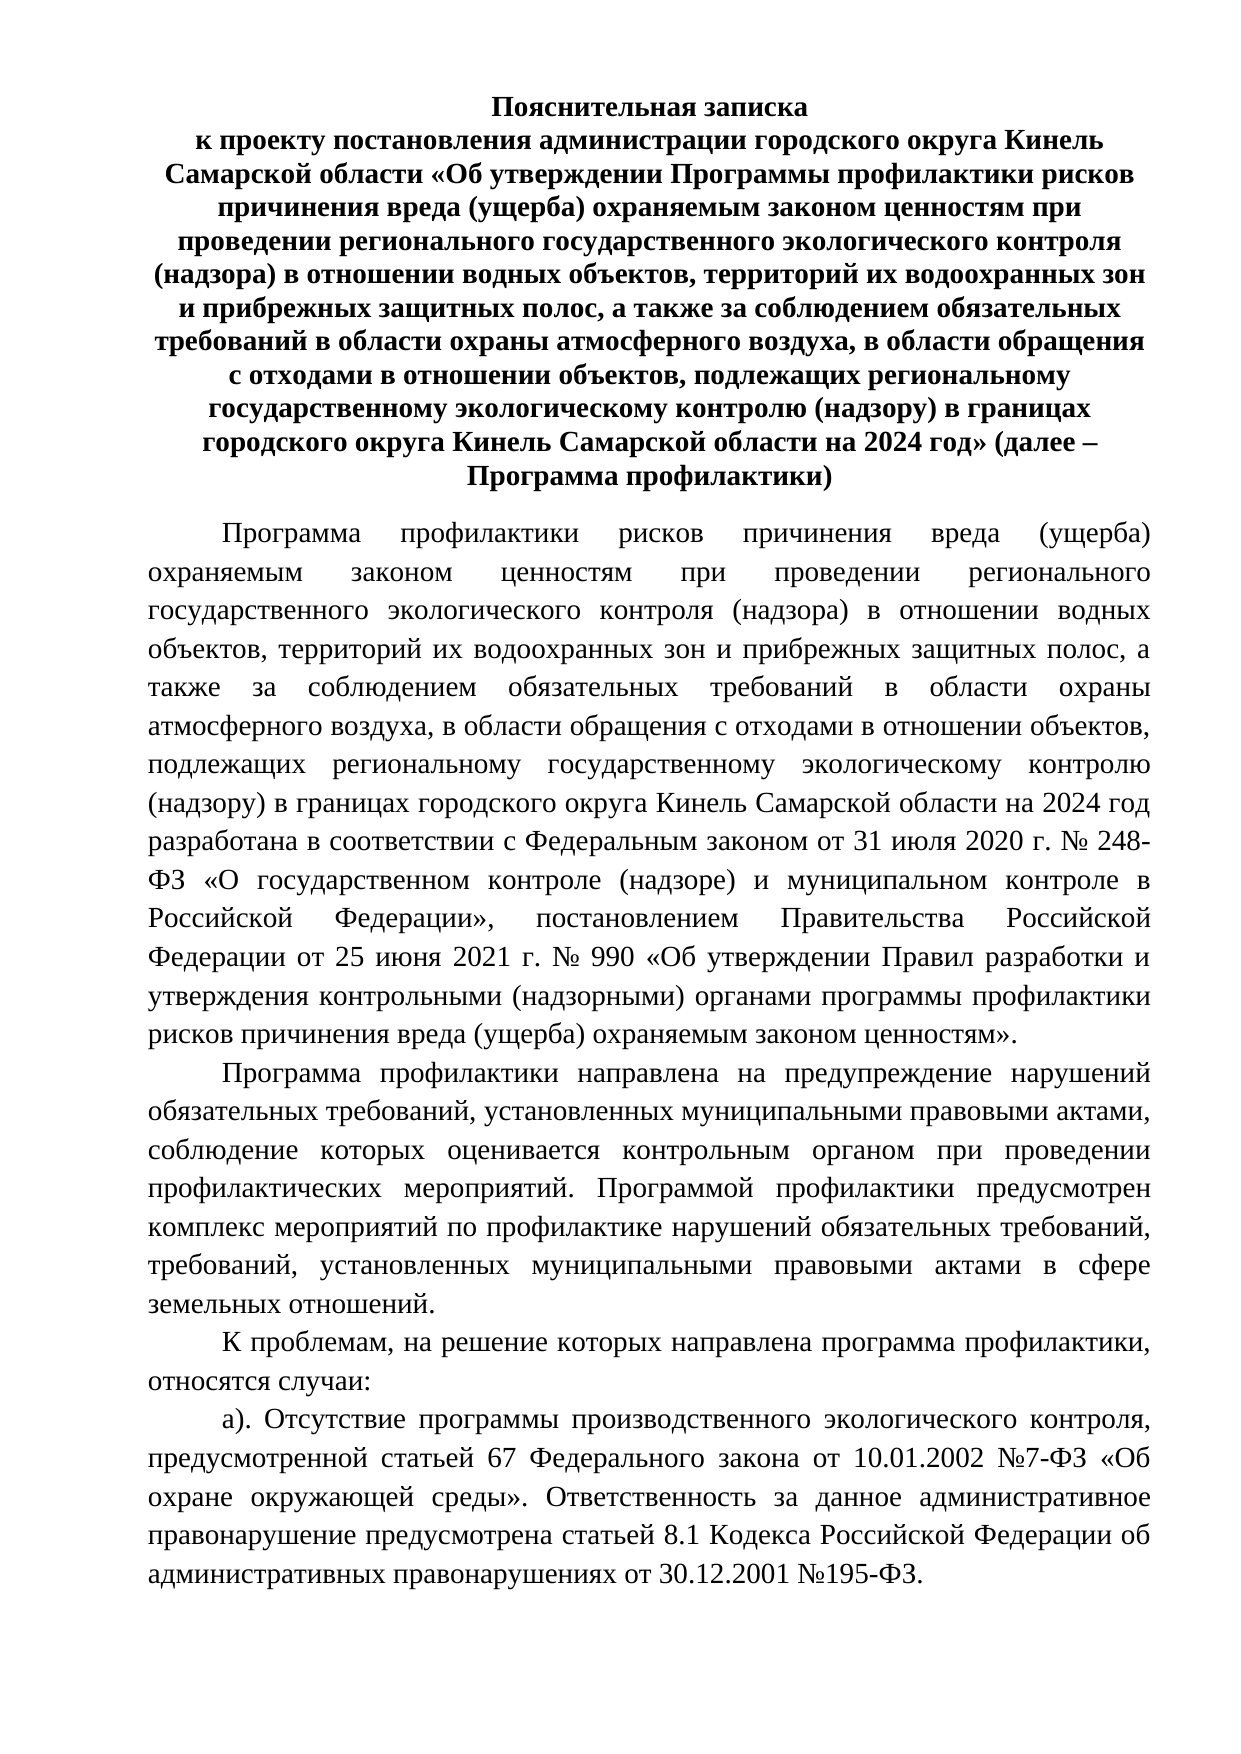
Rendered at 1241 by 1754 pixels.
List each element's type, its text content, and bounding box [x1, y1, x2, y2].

text Программа профилактики рисков причинения вреда (ущерба) охраняемым законом ценностям при проведении регионального государственного экологического контроля (надзора) в отношении водных объектов, территорий их водоохранных зон и прибрежных защитных полос, а также за соблюдением обязательных требований в области охраны атмосферного воздуха, в области обращения с отходами в отношении объектов, подлежащих региональному государственному экологическому контролю (надзору) в границах городского округа Кинель Самарской области на 2024 год разработана в соответствии с Федеральным законом от 31 июля 2020 г. № 248-ФЗ «О государственном контроле (надзоре) и муниципальном контроле в Российской Федерации», постановлением Правительства Российской Федерации от 25 июня 2021 г. № 990 «Об утверждении Правил разработки и утверждения контрольными (надзорными) органами программы профилактики рисков причинения вреда (ущерба) охраняемым законом ценностям». [148, 515, 1152, 1050]
text К проблемам, на решение которых направлена программа профилактики, относятся случаи: [148, 1324, 1152, 1397]
text Программа профилактики направлена на предупреждение нарушений обязательных требований, установленных муниципальными правовыми актами, соблюдение которых оценивается контрольным органом при проведении профилактических мероприятий. Программой профилактики предусмотрен комплекс мероприятий по профилактике нарушений обязательных требований, требований, установленных муниципальными правовыми актами в сфере земельных отношений. [148, 1055, 1152, 1319]
text к проекту постановления администрации городского округа Кинель Самарской области «Об утверждении Программы профилактики рисков причинения вреда (ущерба) охраняемым законом ценностям при проведении регионального государственного экологического контроля (надзора) в отношении водных объектов, территорий их водоохранных зон и прибрежных защитных полос, а также за соблюдением обязательных требований в области охраны атмосферного воздуха, в области обращения с отходами в отношении объектов, подлежащих региональному государственному экологическому контролю (надзору) в границах городского округа Кинель Самарской области на 2024 год» (далее – Программа профилактики) [148, 122, 1152, 491]
text Пояснительная записка [148, 89, 1152, 122]
text а). Отсутствие программы производственного экологического контроля, предусмотренной статьей 67 Федерального закона от 10.01.2002 №7-ФЗ «Об охране окружающей среды». Ответственность за данное административное правонарушение предусмотрена статьей 8.1 Кодекса Российской Федерации об административных правонарушениях от 30.12.2001 №195-ФЗ. [148, 1402, 1152, 1589]
